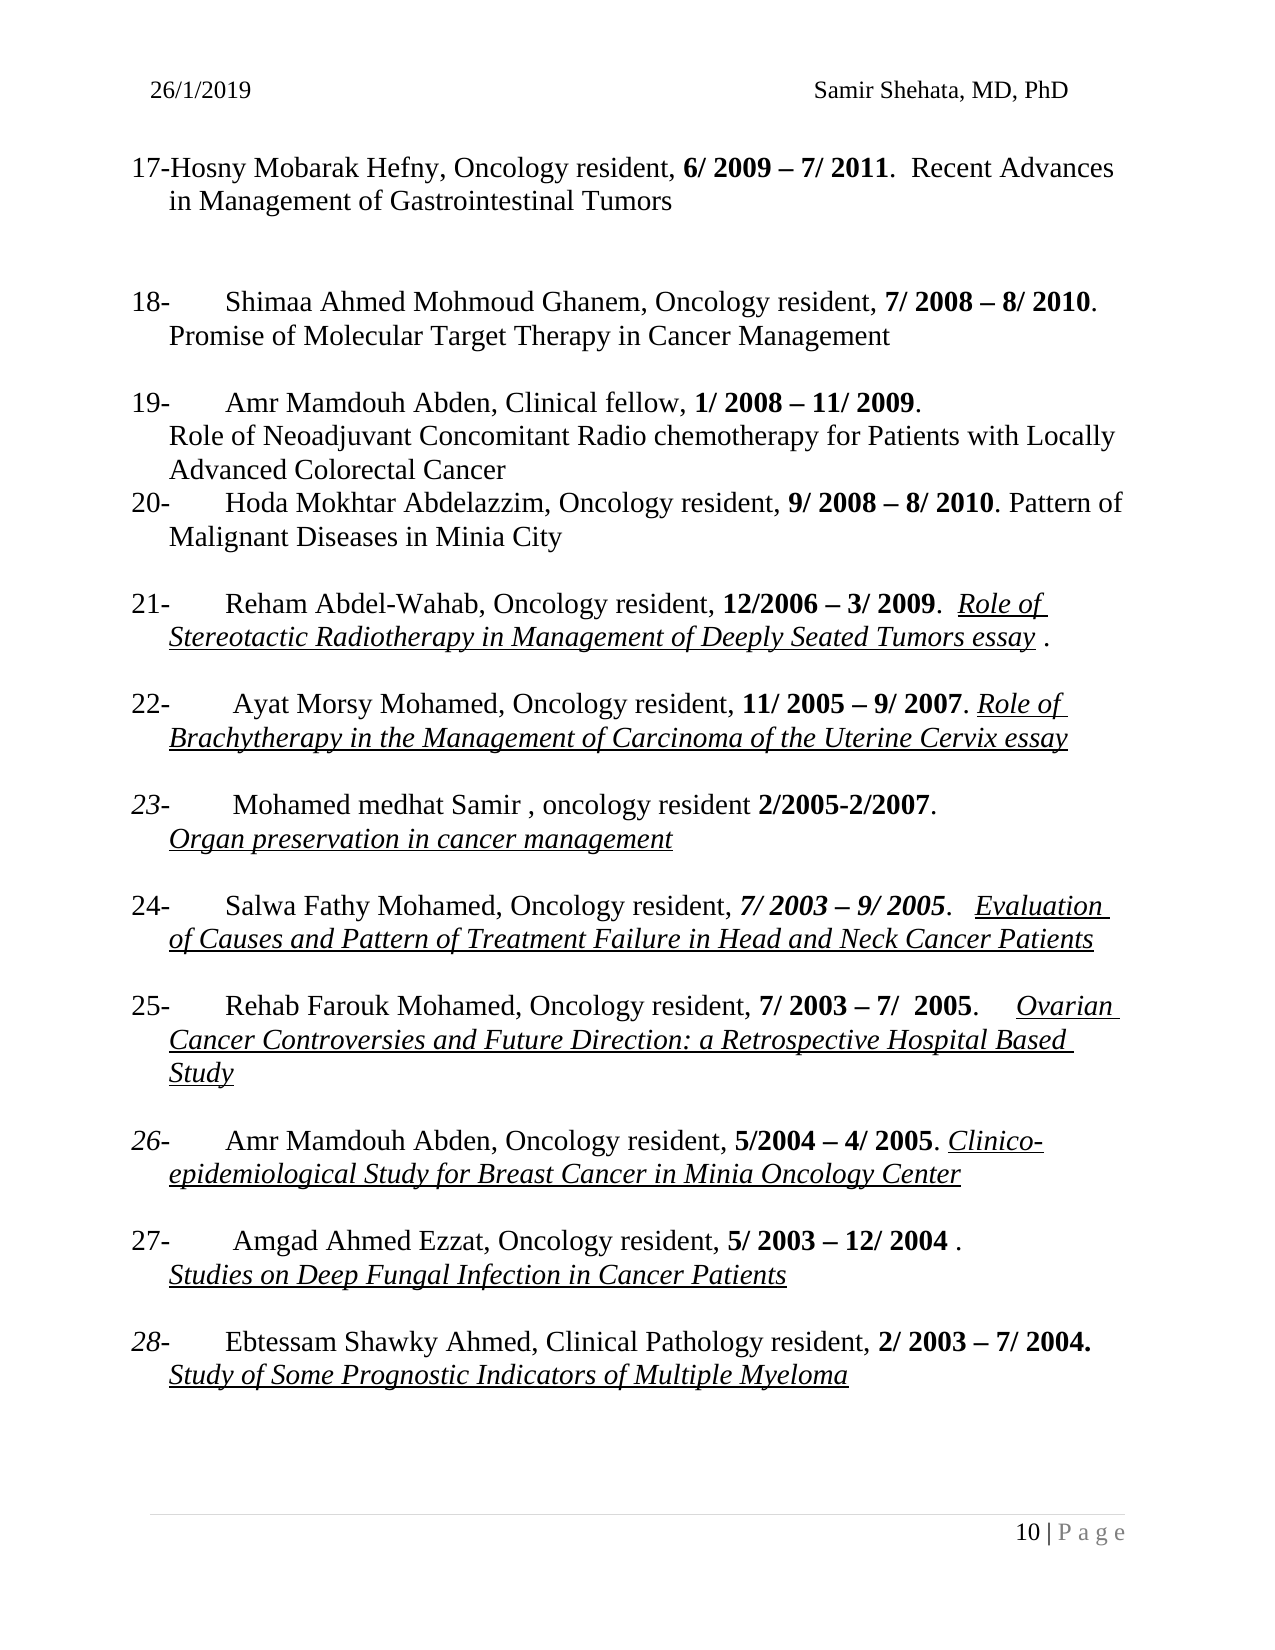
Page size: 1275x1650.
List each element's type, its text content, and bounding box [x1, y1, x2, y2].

list Ebtessam Shawky Ahmed, Clinical Pathology resident, 2/ 2003 – 7/ 2004. Study of Some Prognostic Indicators of Multiple Myeloma [131, 1324, 1125, 1391]
list Amr Mamdouh Abden, Clinical fellow, 1/ 2008 – 11/ 2009. Role of Neoadjuvant Concomitant Radio chemotherapy for Patients with Locally Advanced Colorectal Cancer [131, 385, 1125, 485]
list Mohamed medhat Samir , oncology resident 2/2005-2/2007. Organ preservation in cancer management [131, 787, 1125, 854]
list Rehab Farouk Mohamed, Oncology resident, 7/ 2003 – 7/ 2005. Ovarian Cancer Controversies and Future Direction: a Retrospective Hospital Based Study [131, 988, 1125, 1089]
list Reham Abdel-Wahab, Oncology resident, 12/2006 – 3/ 2009. Role of Stereotactic Radiotherapy in Management of Deeply Seated Tumors essay . [131, 586, 1125, 653]
list Salwa Fathy Mohamed, Oncology resident, 7/ 2003 – 9/ 2005. Evaluation of Causes and Pattern of Treatment Failure in Head and Neck Cancer Patients [131, 888, 1125, 955]
list Amr Mamdouh Abden, Oncology resident, 5/2004 – 4/ 2005. Clinico-epidemiological Study for Breast Cancer in Minia Oncology Center [131, 1123, 1125, 1190]
list Ayat Morsy Mohamed, Oncology resident, 11/ 2005 – 9/ 2007. Role of Brachytherapy in the Management of Carcinoma of the Uterine Cervix essay [131, 687, 1125, 754]
list Shimaa Ahmed Mohmoud Ghanem, Oncology resident, 7/ 2008 – 8/ 2010. Promise of Molecular Target Therapy in Cancer Management [131, 284, 1125, 351]
list Hoda Mokhtar Abdelazzim, Oncology resident, 9/ 2008 – 8/ 2010. Pattern of Malignant Diseases in Minia City [131, 485, 1125, 552]
list Amgad Ahmed Ezzat, Oncology resident, 5/ 2003 – 12/ 2004 . Studies on Deep Fungal Infection in Cancer Patients [131, 1223, 1125, 1290]
list Hosny Mobarak Hefny, Oncology resident, 6/ 2009 – 7/ 2011. Recent Advances in Management of Gastrointestinal Tumors [131, 150, 1125, 217]
